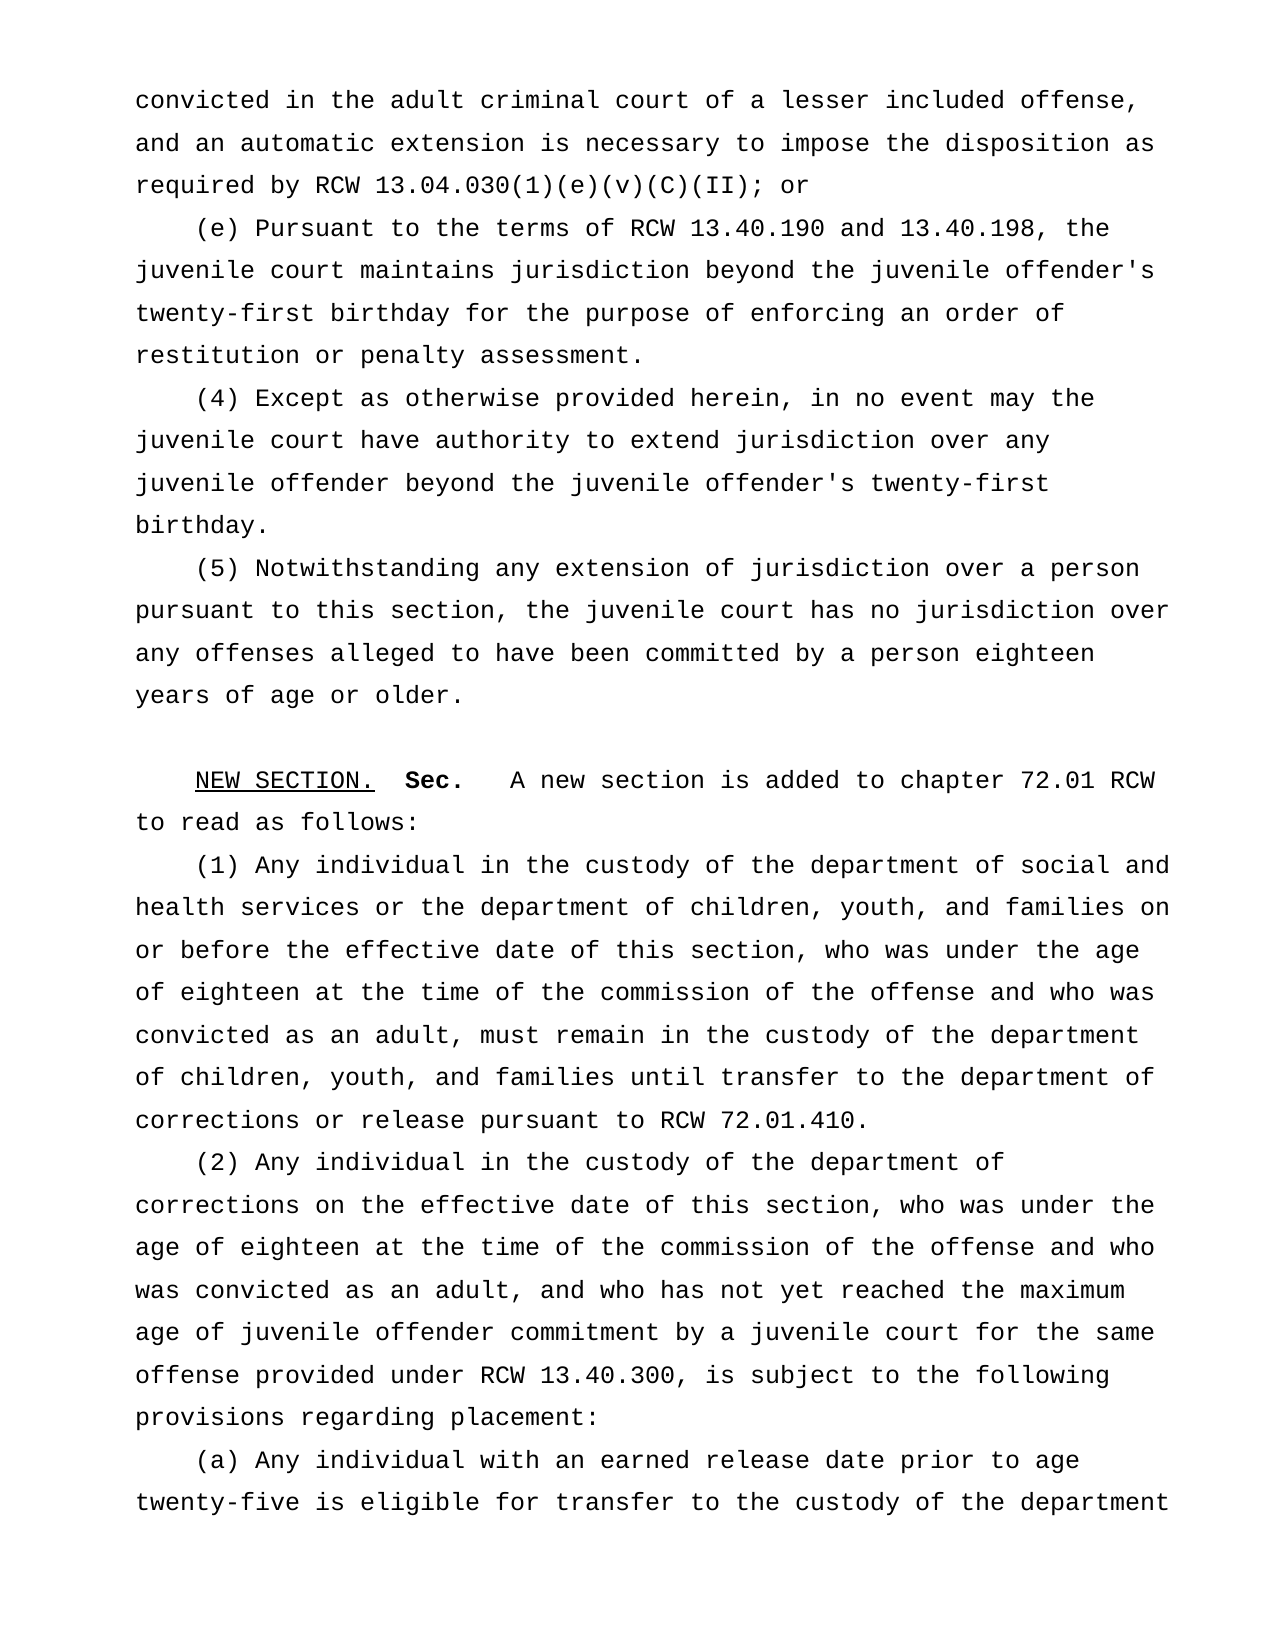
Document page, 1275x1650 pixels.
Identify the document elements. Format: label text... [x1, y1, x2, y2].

text (1) Any individual in the custody of the department of social and health services or the department of children, youth, and families on or before the effective date of this section, who was under the age of eighteen at the time of the commission of the offense and who was convicted as an adult, must remain in the custody of the department of children, youth, and families until transfer to the department of corrections or release pursuant to RCW 72.01.410. [135, 839, 1170, 1137]
text (4) Except as otherwise provided herein, in no event may the juvenile court have authority to extend jurisdiction over any juvenile offender beyond the juvenile offender's twenty-first birthday. [135, 372, 1170, 542]
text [135, 1434, 1170, 1519]
text (2) Any individual in the custody of the department of corrections on the effective date of this section, who was under the age of eighteen at the time of the commission of the offense and who was convicted as an adult, and who has not yet reached the maximum age of juvenile offender commitment by a juvenile court for the same offense provided under RCW 13.40.300, is subject to the following provisions regarding placement: [135, 1137, 1170, 1434]
text (5) Notwithstanding any extension of jurisdiction over a person pursuant to this section, the juvenile court has no jurisdiction over any offenses alleged to have been committed by a person eighteen years of age or older. [135, 542, 1170, 712]
text (e) Pursuant to the terms of RCW 13.40.190 and 13.40.198, the juvenile court maintains jurisdiction beyond the juvenile offender's twenty-first birthday for the purpose of enforcing an order of restitution or penalty assessment. [135, 202, 1170, 372]
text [135, 75, 1170, 202]
text NEW SECTION. Sec. A new section is added to chapter 72.01 RCW to read as follows: [135, 754, 1170, 839]
